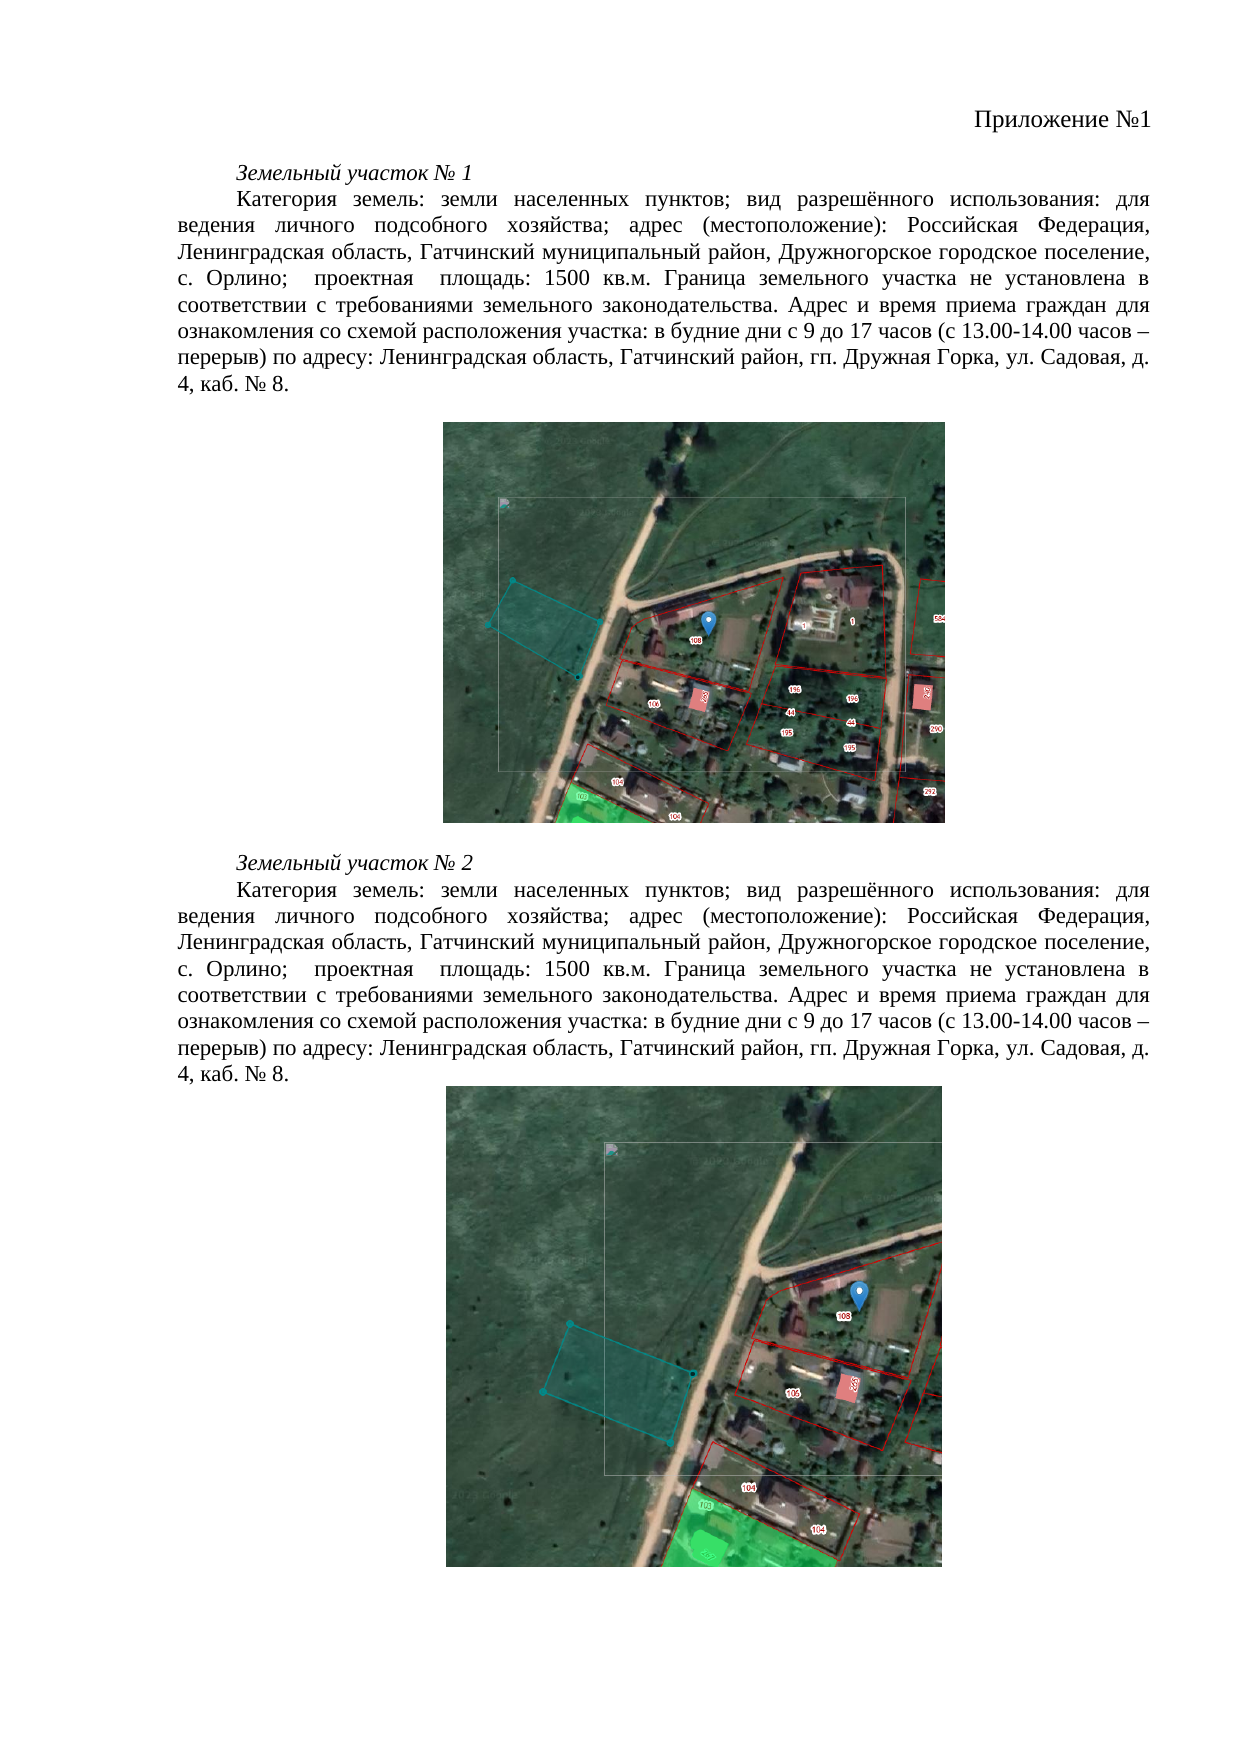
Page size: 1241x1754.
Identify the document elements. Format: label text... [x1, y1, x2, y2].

text Земельный участок № 2 [177, 849, 1152, 876]
picture [446, 1086, 942, 1567]
text Категория земель: земли населенных пунктов; вид разрешённого использования: для ведения личного подсобного хозяйства; адрес (местоположение): Российская Федерация, Ленинградская область, Гатчинский муниципальный район, Дружногорское городское поселение, с. Орлино; проектная площадь: 1500 кв.м. Граница земельного участка не установлена в соответствии с требованиями земельного законодательства. Адрес и время приема граждан для ознакомления со схемой расположения участка: в будние дни с 9 до 17 часов (с 13.00-14.00 часов – перерыв) по адресу: Ленинградская область, Гатчинский район, гп. Дружная Горка, ул. Садовая, д. 4, каб. № 8. [177, 876, 1152, 1087]
text Категория земель: земли населенных пунктов; вид разрешённого использования: для ведения личного подсобного хозяйства; адрес (местоположение): Российская Федерация, Ленинградская область, Гатчинский муниципальный район, Дружногорское городское поселение, с. Орлино; проектная площадь: 1500 кв.м. Граница земельного участка не установлена в соответствии с требованиями земельного законодательства. Адрес и время приема граждан для ознакомления со схемой расположения участка: в будние дни с 9 до 17 часов (с 13.00-14.00 часов – перерыв) по адресу: Ленинградская область, Гатчинский район, гп. Дружная Горка, ул. Садовая, д. 4, каб. № 8. [177, 185, 1152, 396]
text Приложение №1 [177, 104, 1152, 132]
text Земельный участок № 1 [177, 159, 1152, 185]
picture [443, 422, 945, 823]
